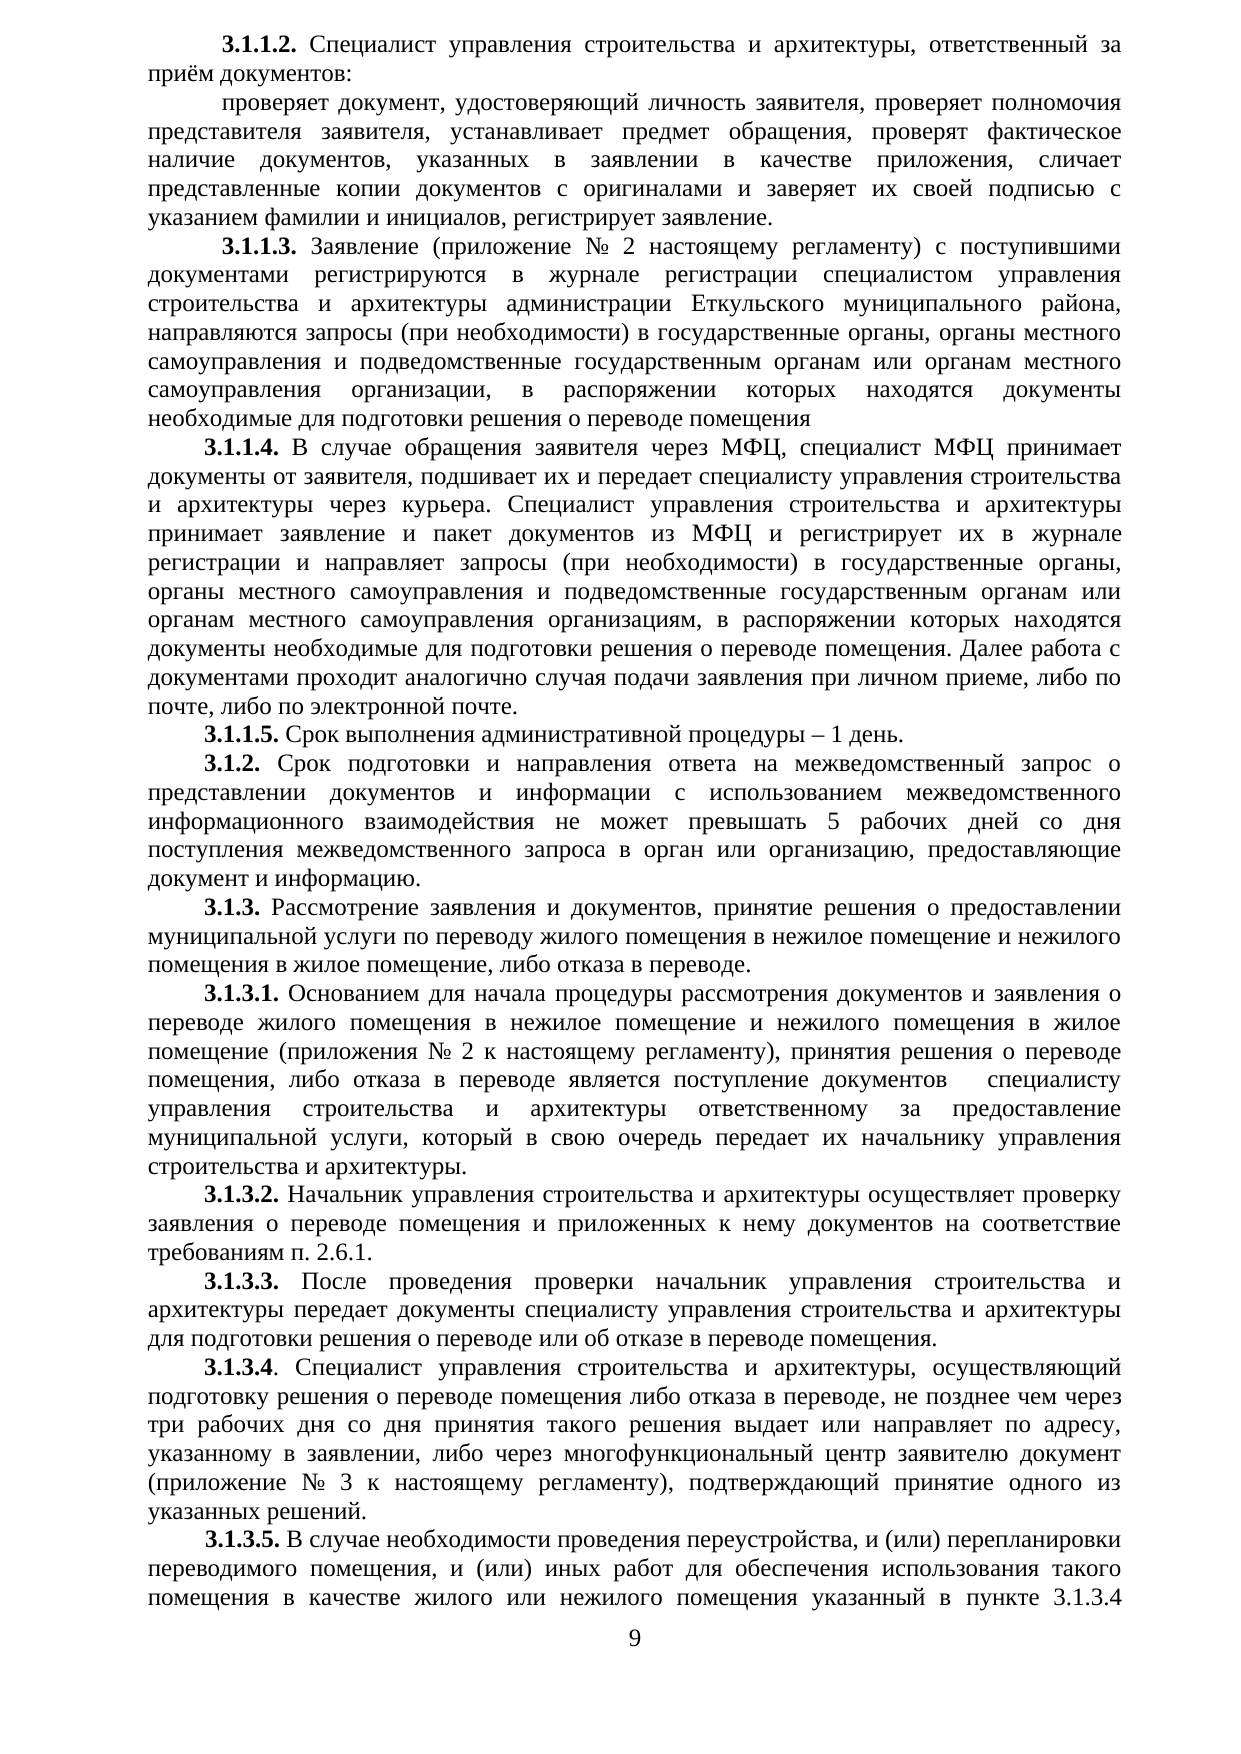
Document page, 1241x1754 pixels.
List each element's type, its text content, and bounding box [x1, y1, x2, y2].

text 3.1.1.4. В случае обращения заявителя через МФЦ, специалист МФЦ принимает документы от заявителя, подшивает их и передает специалисту управления строительства и архитектуры через курьера. Специалист управления строительства и архитектуры принимает заявление и пакет документов из МФЦ и регистрирует их в журнале регистрации и направляет запросы (при необходимости) в государственные органы, органы местного самоуправления и подведомственные государственным органам или органам местного самоуправления организациям, в распоряжении которых находятся документы необходимые для подготовки решения о переводе помещения. Далее работа с документами проходит аналогично случая подачи заявления при личном приеме, либо по почте, либо по электронной почте. [148, 432, 1122, 719]
text 3.1.1.5. Срок выполнения административной процедуры – 1 день. [148, 719, 1122, 748]
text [148, 1524, 1122, 1611]
text проверяет документ, удостоверяющий личность заявителя, проверяет полномочия представителя заявителя, устанавливает предмет обращения, проверят фактическое наличие документов, указанных в заявлении в качестве приложения, сличает представленные копии документов с оригиналами и заверяет их своей подписью с указанием фамилии и инициалов, регистрирует заявление. [148, 87, 1122, 231]
text 3.1.1.3. Заявление (приложение № 2 настоящему регламенту) с поступившими документами регистрируются в журнале регистрации специалистом управления строительства и архитектуры администрации Еткульского муниципального района, направляются запросы (при необходимости) в государственные органы, органы местного самоуправления и подведомственные государственным органам или органам местного самоуправления организации, в распоряжении которых находятся документы необходимые для подготовки решения о переводе помещения [148, 231, 1122, 432]
text 3.1.3. Рассмотрение заявления и документов, принятие решения о предоставлении муниципальной услуги по переводу жилого помещения в нежилое помещение и нежилого помещения в жилое помещение, либо отказа в переводе. [148, 892, 1122, 978]
text 3.1.3.3. После проведения проверки начальник управления строительства и архитектуры передает документы специалисту управления строительства и архитектуры для подготовки решения о переводе или об отказе в переводе помещения. [148, 1266, 1122, 1352]
text 3.1.3.2. Начальник управления строительства и архитектуры осуществляет проверку заявления о переводе помещения и приложенных к нему документов на соответствие требованиям п. 2.6.1. [148, 1179, 1122, 1266]
text 3.1.3.1. Основанием для начала процедуры рассмотрения документов и заявления о переводе жилого помещения в нежилое помещение и нежилого помещения в жилое помещение (приложения № 2 к настоящему регламенту), принятия решения о переводе помещения, либо отказа в переводе является поступление документов специалисту управления строительства и архитектуры ответственному за предоставление муниципальной услуги, который в свою очередь передает их начальнику управления строительства и архитектуры. [148, 978, 1122, 1179]
text 3.1.1.2. Специалист управления строительства и архитектуры, ответственный за приём документов: [148, 29, 1122, 87]
text 3.1.3.4. Специалист управления строительства и архитектуры, осуществляющий подготовку решения о переводе помещения либо отказа в переводе, не позднее чем через три рабочих дня со дня принятия такого решения выдает или направляет по адресу, указанному в заявлении, либо через многофункциональный центр заявителю документ (приложение № 3 к настоящему регламенту), подтверждающий принятие одного из указанных решений. [148, 1352, 1122, 1524]
text 3.1.2. Срок подготовки и направления ответа на межведомственный запрос о представлении документов и информации с использованием межведомственного информационного взаимодействия не может превышать 5 рабочих дней со дня поступления межведомственного запроса в орган или организацию, предоставляющие документ и информацию. [148, 748, 1122, 892]
